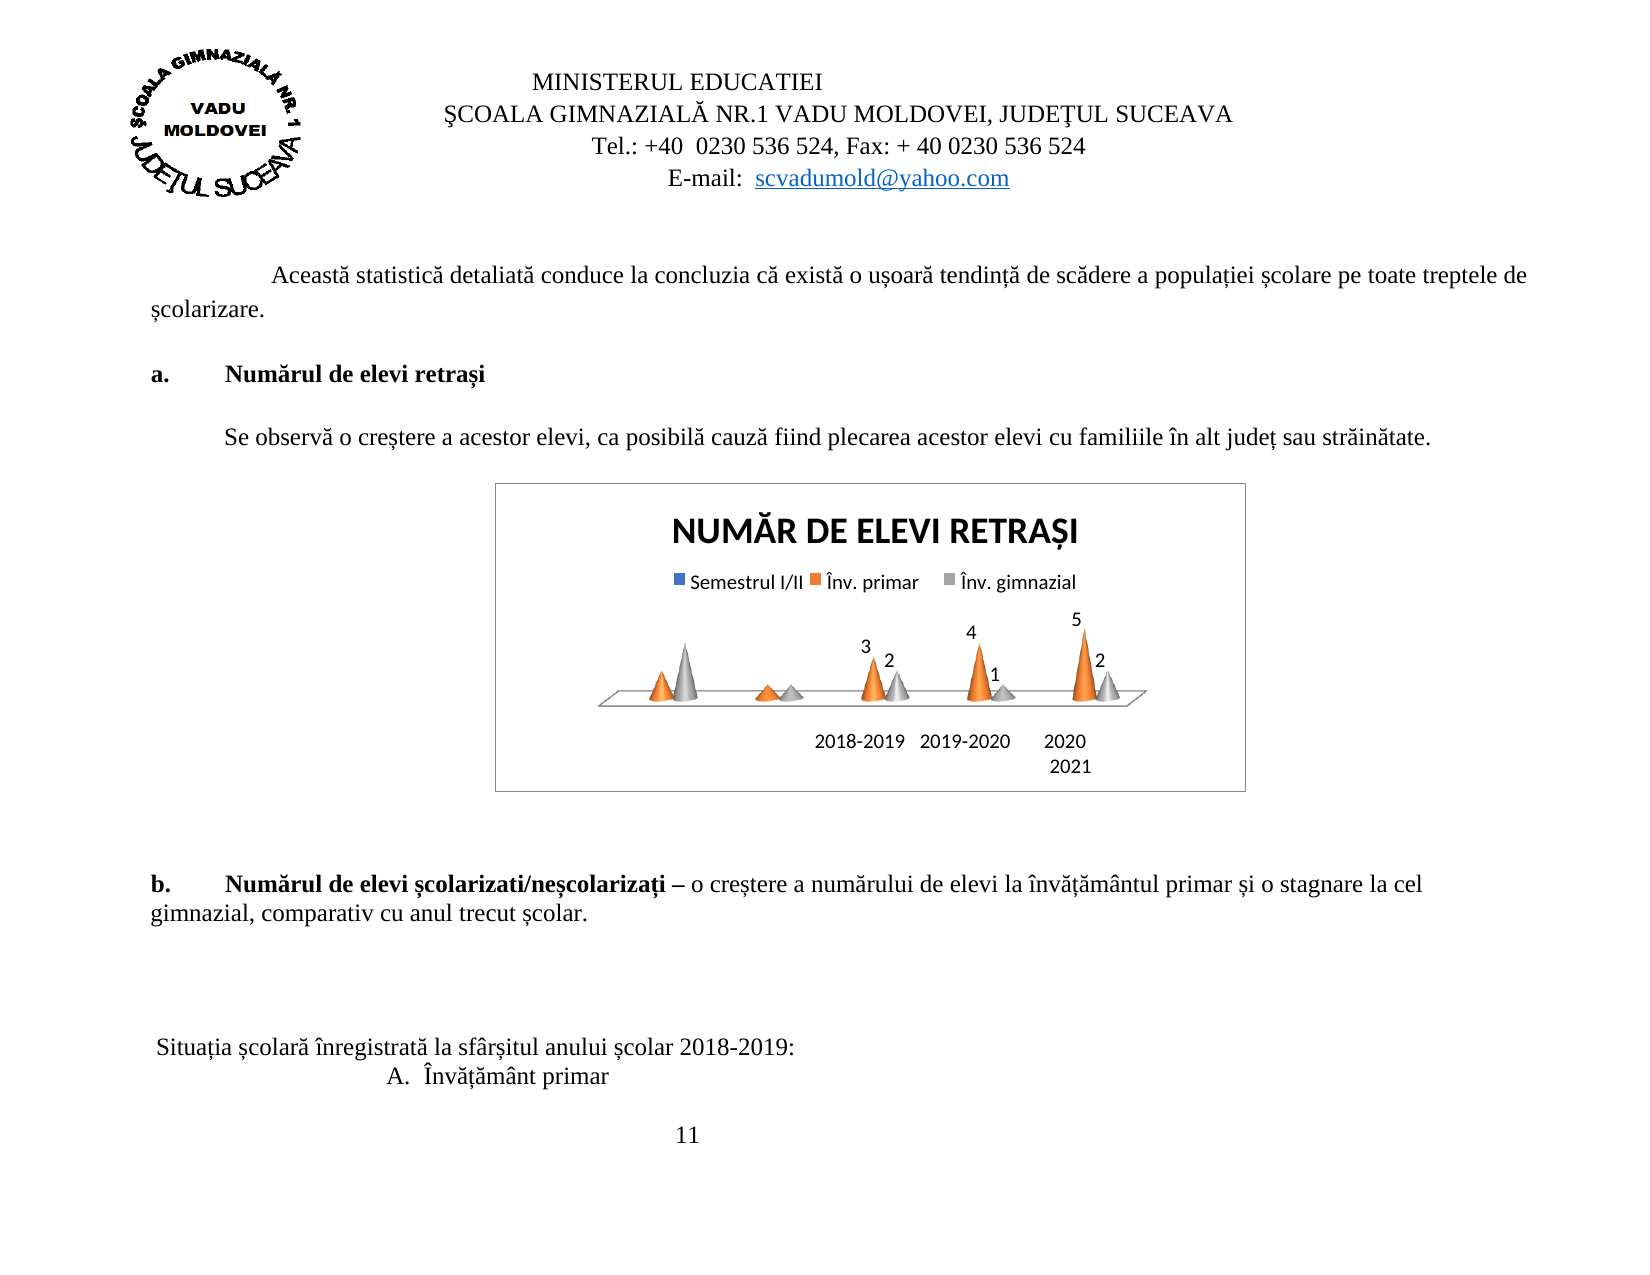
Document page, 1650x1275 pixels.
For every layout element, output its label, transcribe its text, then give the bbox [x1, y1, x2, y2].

picture [115, 40, 328, 210]
text Se observă o creștere a acestor elevi, ca posibilă cauză fiind plecarea acestor elevi cu familiile în alt județ sau străinătate. [150, 422, 1526, 451]
text Situația școlară înregistrată la sfârșitul anului școlar 2018-2019: [150, 1032, 1526, 1061]
list Învățământ primar [386, 1061, 1527, 1090]
text Această statistică detaliată conduce la concluzia că există o ușoară tendință de scădere a populației școlare pe toate treptele de [150, 260, 1527, 289]
list Numărul de elevi retrași [150, 359, 1526, 388]
text școlarizare. [150, 294, 1526, 323]
list Numărul de elevi școlarizati/neșcolarizați – o creștere a numărului de elevi la învățământul primar și o stagnare la cel gimnazial, comparativ cu anul trecut școlar. [150, 869, 1526, 927]
picture [595, 615, 1152, 709]
